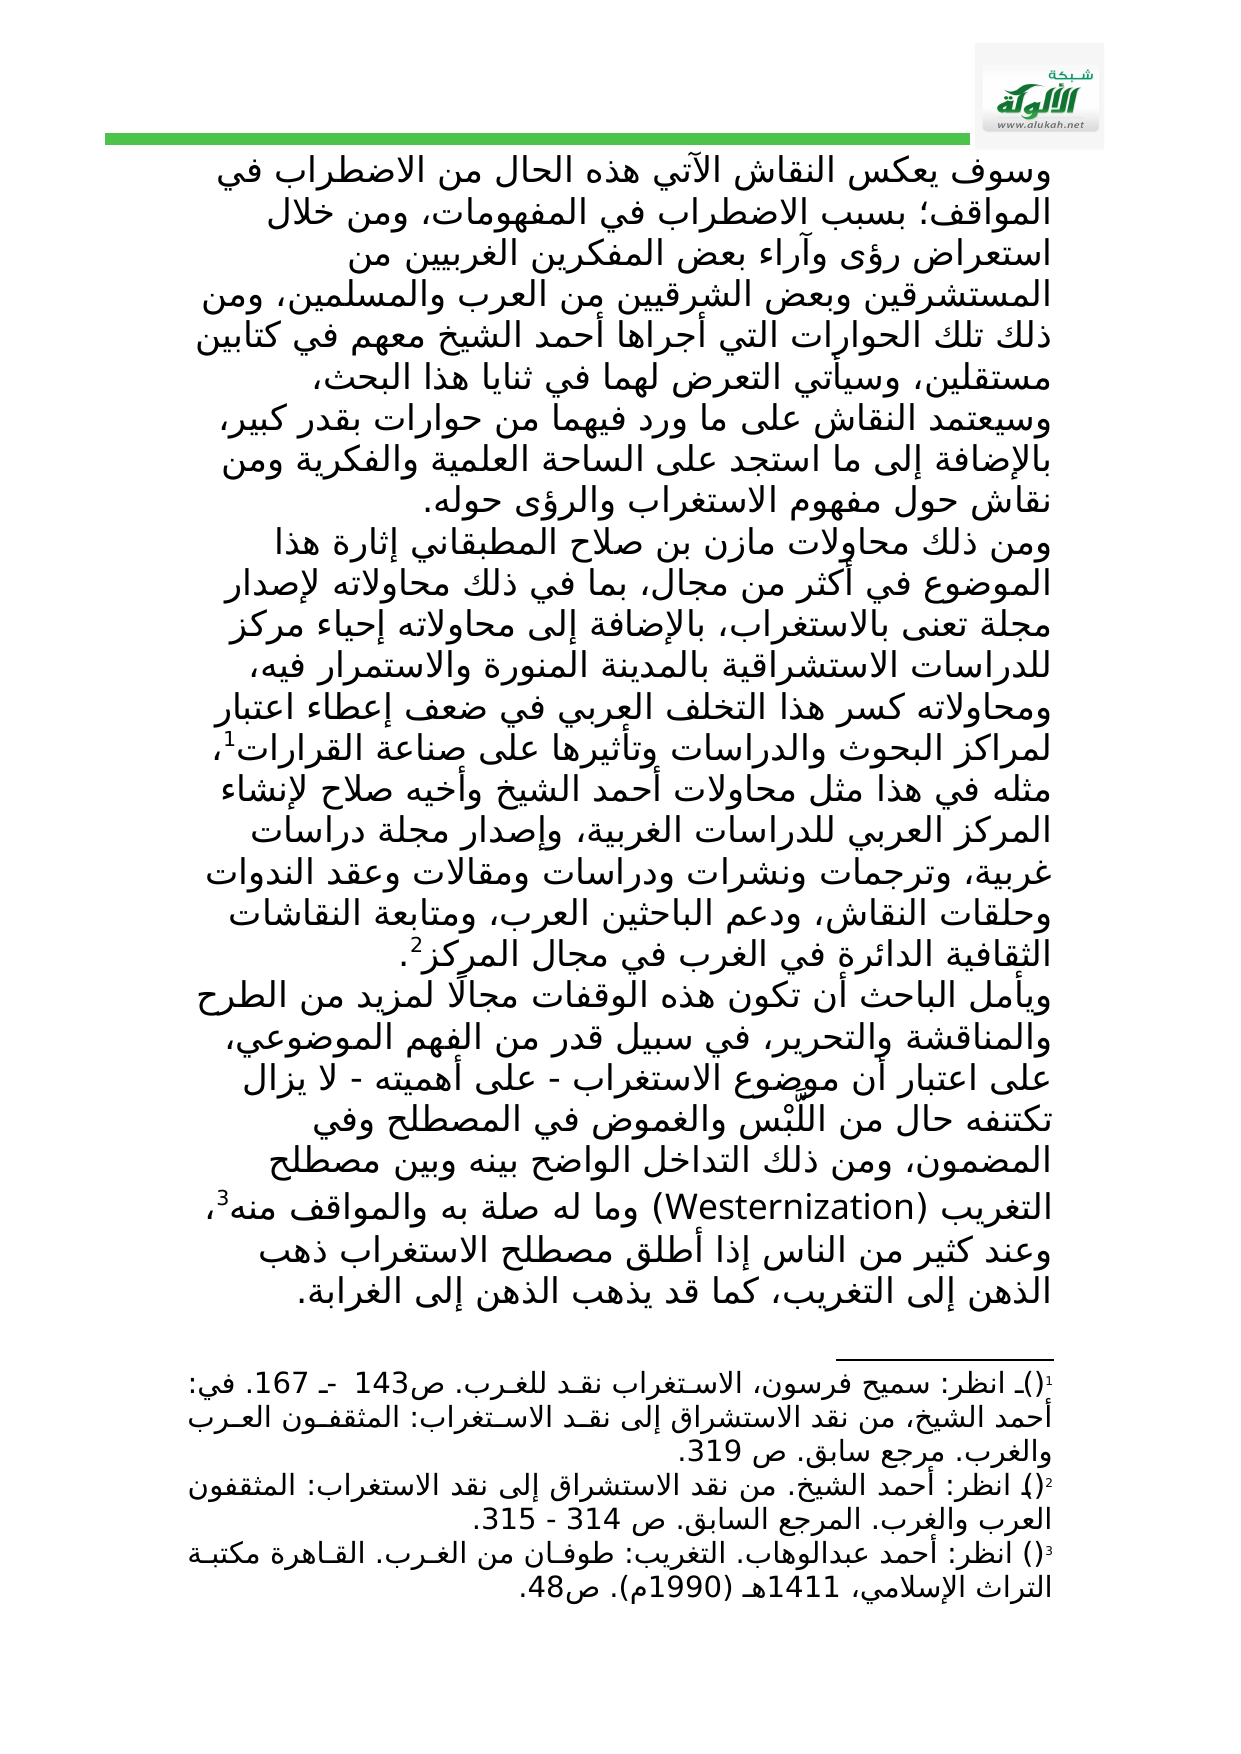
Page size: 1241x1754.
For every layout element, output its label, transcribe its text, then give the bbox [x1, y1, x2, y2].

text وسوف يعكس النقاش الآتي هذه الحال من الاضطراب في المواقف؛ بسبب الاضطراب في المفهومات، ومن خلال استعراض رؤى وآراء بعض المفكرين الغربيين من المستشرقين وبعض الشرقيين من العرب والمسلمين، ومن ذلك تلك الحوارات التي أجراها أحمد الشيخ معهم في كتابين مستقلين، وسيأتي التعرض لهما في ثنايا هذا البحث، وسيعتمد النقاش على ما ورد فيهما من حوارات بقدر كبير، بالإضافة إلى ما استجد على الساحة العلمية والفكرية ومن نقاش حول مفهوم الاستغراب والرؤى حوله. [187, 150, 1053, 521]
text ومن ذلك محاولات مازن بن صلاح المطبقاني إثارة هذا الموضوع في أكثر من مجال، بما في ذلك محاولاته لإصدار مجلة تعنى بالاستغراب، بالإضافة إلى محاولاته إحياء مركز للدراسات الاستشراقية بالمدينة المنورة والاستمرار فيه، ومحاولاته كسر هذا التخلف العربي في ضعف إعطاء اعتبار لمراكز البحوث والدراسات وتأثيرها على صناعة القرارات، مثله في هذا مثل محاولات أحمد الشيخ وأخيه صلاح لإنشاء المركز العربي للدراسات الغربية، وإصدار مجلة دراسات غربية، وترجمات ونشرات ودراسات ومقالات وعقد الندوات وحلقات النقاش، ودعم الباحثين العرب، ومتابعة النقاشات الثقافية الدائرة في الغرب في مجال المركز. [187, 521, 1053, 975]
text ويأمل الباحث أن تكون هذه الوقفات مجالًا لمزيد من الطرح والمناقشة والتحرير، في سبيل قدر من الفهم الموضوعي، على اعتبار أن موضوع الاستغراب - على أهميته - لا يزال تكتنفه حال من اللَّبْس والغموض في المصطلح وفي المضمون، ومن ذلك التداخل الواضح بينه وبين مصطلح التغريب (Westernization) وما له صلة به والمواقف منه، وعند كثير من الناس إذا أطلق مصطلح الاستغراب ذهب الذهن إلى التغريب، كما قد يذهب الذهن إلى الغرابة. [187, 975, 1053, 1312]
